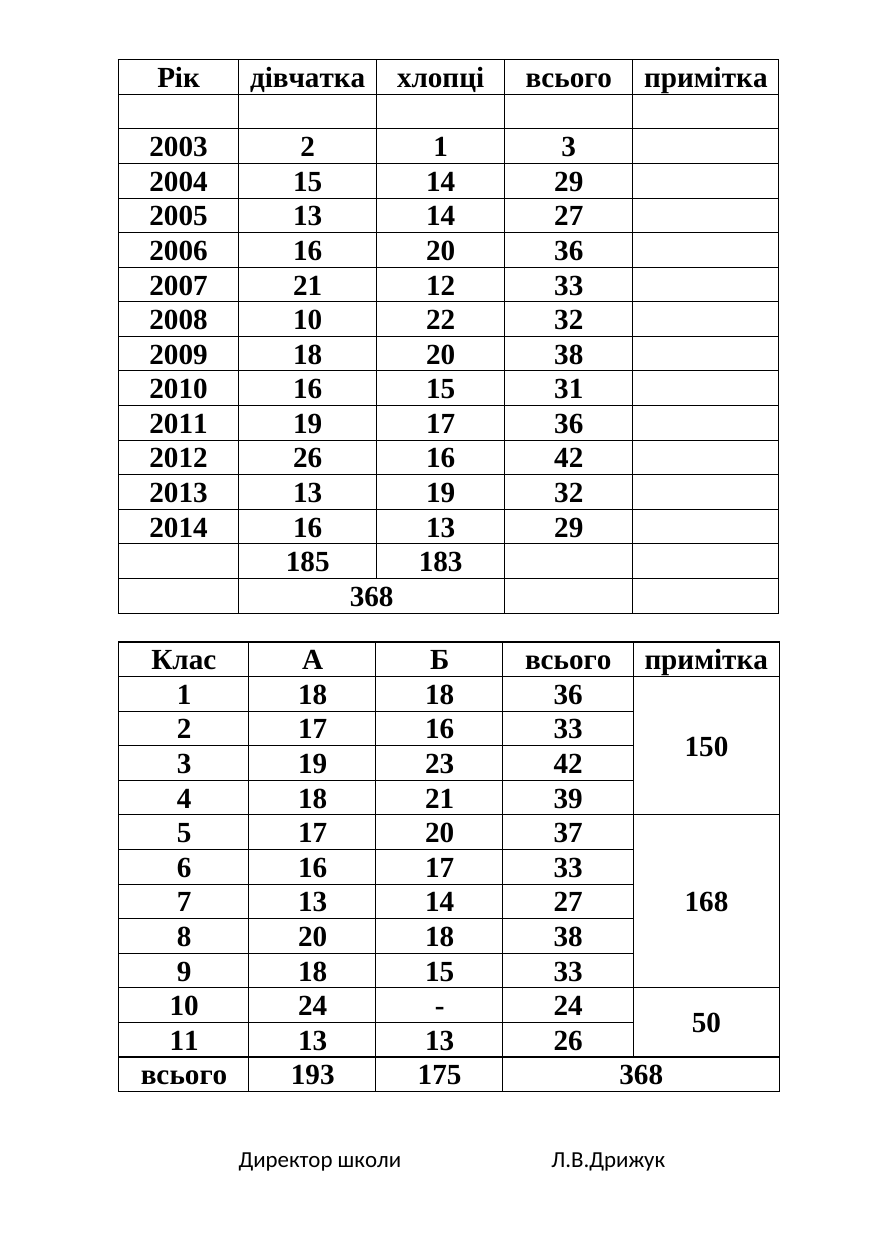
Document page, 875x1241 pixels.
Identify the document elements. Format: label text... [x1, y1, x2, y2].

table_cell - [376, 988, 502, 1022]
table_cell [633, 164, 778, 197]
table_cell 18 [376, 919, 502, 953]
table_cell 17 [377, 406, 504, 439]
table_cell [377, 95, 504, 128]
table_cell 8 [119, 919, 248, 953]
table_cell 14 [376, 885, 502, 918]
table_cell 36 [503, 677, 633, 711]
table_header Рік [119, 60, 238, 94]
table_cell [633, 129, 778, 163]
table_cell [633, 406, 778, 439]
table_cell 2014 [119, 510, 238, 543]
table_cell [505, 544, 632, 578]
table_cell 2013 [119, 475, 238, 509]
table_cell 19 [239, 406, 376, 439]
table_cell 10 [239, 302, 376, 336]
table_header примітка [633, 60, 778, 94]
table_cell [633, 302, 778, 336]
table_cell 18 [376, 677, 502, 711]
table_cell 26 [239, 441, 376, 474]
table_cell 17 [249, 815, 375, 849]
table_cell 368 [503, 1058, 779, 1091]
table_cell 19 [377, 475, 504, 509]
table_cell 20 [249, 919, 375, 953]
table_cell 33 [503, 954, 633, 987]
table_cell 193 [249, 1058, 375, 1091]
table_cell 20 [377, 337, 504, 370]
table_cell [119, 579, 238, 612]
table_cell 26 [503, 1023, 633, 1056]
table_cell 20 [376, 815, 502, 849]
table_cell 3 [505, 129, 632, 163]
table_cell 33 [503, 712, 633, 745]
table_cell [633, 475, 778, 509]
table_cell [633, 510, 778, 543]
table_header хлопці [377, 60, 504, 94]
text Директор школи Л.В.Дрижук [118, 1145, 785, 1173]
table_cell 29 [505, 510, 632, 543]
table_cell 32 [505, 302, 632, 336]
table_cell 16 [239, 233, 376, 267]
table_cell 15 [239, 164, 376, 197]
table_cell 16 [376, 712, 502, 745]
table_cell 2004 [119, 164, 238, 197]
table_cell 16 [239, 371, 376, 405]
table_cell 175 [376, 1058, 502, 1091]
table_header всього [505, 60, 632, 94]
table_cell 7 [119, 885, 248, 918]
table_cell 2003 [119, 129, 238, 163]
table_cell 21 [239, 268, 376, 301]
table_cell 15 [377, 371, 504, 405]
table_cell [633, 233, 778, 267]
table_cell [633, 337, 778, 370]
table_cell 150 [634, 677, 779, 814]
table_cell 2007 [119, 268, 238, 301]
table_cell 2010 [119, 371, 238, 405]
table_cell [633, 579, 778, 612]
table_cell 13 [239, 475, 376, 509]
table_cell 24 [503, 988, 633, 1022]
table_cell 5 [119, 815, 248, 849]
table_cell 2011 [119, 406, 238, 439]
table_cell 368 [239, 579, 504, 612]
table_cell 20 [377, 233, 504, 267]
table_cell 2 [119, 712, 248, 745]
table_cell 21 [376, 781, 502, 814]
table_cell 19 [249, 746, 375, 780]
table_cell [239, 95, 376, 128]
table_cell 18 [249, 781, 375, 814]
table_cell 183 [377, 544, 504, 578]
table_cell 11 [119, 1023, 248, 1056]
table_cell 15 [376, 954, 502, 987]
table_cell 2005 [119, 199, 238, 232]
table_cell 22 [377, 302, 504, 336]
table_cell 12 [377, 268, 504, 301]
table_cell [505, 579, 632, 612]
table_cell 17 [249, 712, 375, 745]
table_cell 185 [239, 544, 376, 578]
table_cell 4 [119, 781, 248, 814]
table_header всього [503, 643, 633, 676]
table_cell 17 [376, 850, 502, 883]
table_cell 33 [503, 850, 633, 883]
table_cell 16 [377, 441, 504, 474]
table_cell 13 [239, 199, 376, 232]
table_cell 18 [239, 337, 376, 370]
table_cell 38 [503, 919, 633, 953]
table_cell 24 [249, 988, 375, 1022]
table_cell [633, 371, 778, 405]
table_cell 13 [376, 1023, 502, 1056]
table_cell 31 [505, 371, 632, 405]
table_cell [633, 199, 778, 232]
table_cell 1 [377, 129, 504, 163]
table_cell [119, 544, 238, 578]
table_header примітка [634, 643, 779, 676]
table_cell [119, 95, 238, 128]
table_cell 37 [503, 815, 633, 849]
table_header А [249, 643, 375, 676]
table_cell 32 [505, 475, 632, 509]
table_cell 16 [239, 510, 376, 543]
table_cell 2006 [119, 233, 238, 267]
table_header дівчатка [239, 60, 376, 94]
table_cell 16 [249, 850, 375, 883]
table_cell 42 [503, 746, 633, 780]
table_cell 13 [249, 1023, 375, 1056]
table_cell 29 [505, 164, 632, 197]
table_cell 14 [377, 199, 504, 232]
table_cell 2 [239, 129, 376, 163]
table_cell 39 [503, 781, 633, 814]
table_cell 23 [376, 746, 502, 780]
table_cell 168 [634, 815, 779, 987]
table_cell [505, 95, 632, 128]
table_cell 14 [377, 164, 504, 197]
table_cell 42 [505, 441, 632, 474]
table_header Б [376, 643, 502, 676]
table_cell 18 [249, 954, 375, 987]
table_cell 27 [503, 885, 633, 918]
table_cell 38 [505, 337, 632, 370]
table_header Клас [119, 643, 248, 676]
table_cell 18 [249, 677, 375, 711]
table_cell 13 [249, 885, 375, 918]
table_cell 13 [377, 510, 504, 543]
table_cell [633, 441, 778, 474]
table_cell [633, 544, 778, 578]
table_cell 36 [505, 406, 632, 439]
table_cell 50 [634, 988, 779, 1056]
table_cell [633, 268, 778, 301]
table_cell 3 [119, 746, 248, 780]
table_cell 1 [119, 677, 248, 711]
table_cell 10 [119, 988, 248, 1022]
table_cell всього [119, 1058, 248, 1091]
table_cell [633, 95, 778, 128]
table_cell 33 [505, 268, 632, 301]
table_cell 36 [505, 233, 632, 267]
table_cell 2009 [119, 337, 238, 370]
table_cell 27 [505, 199, 632, 232]
table_cell 6 [119, 850, 248, 883]
table_cell 2012 [119, 441, 238, 474]
table_cell 9 [119, 954, 248, 987]
table_cell 2008 [119, 302, 238, 336]
